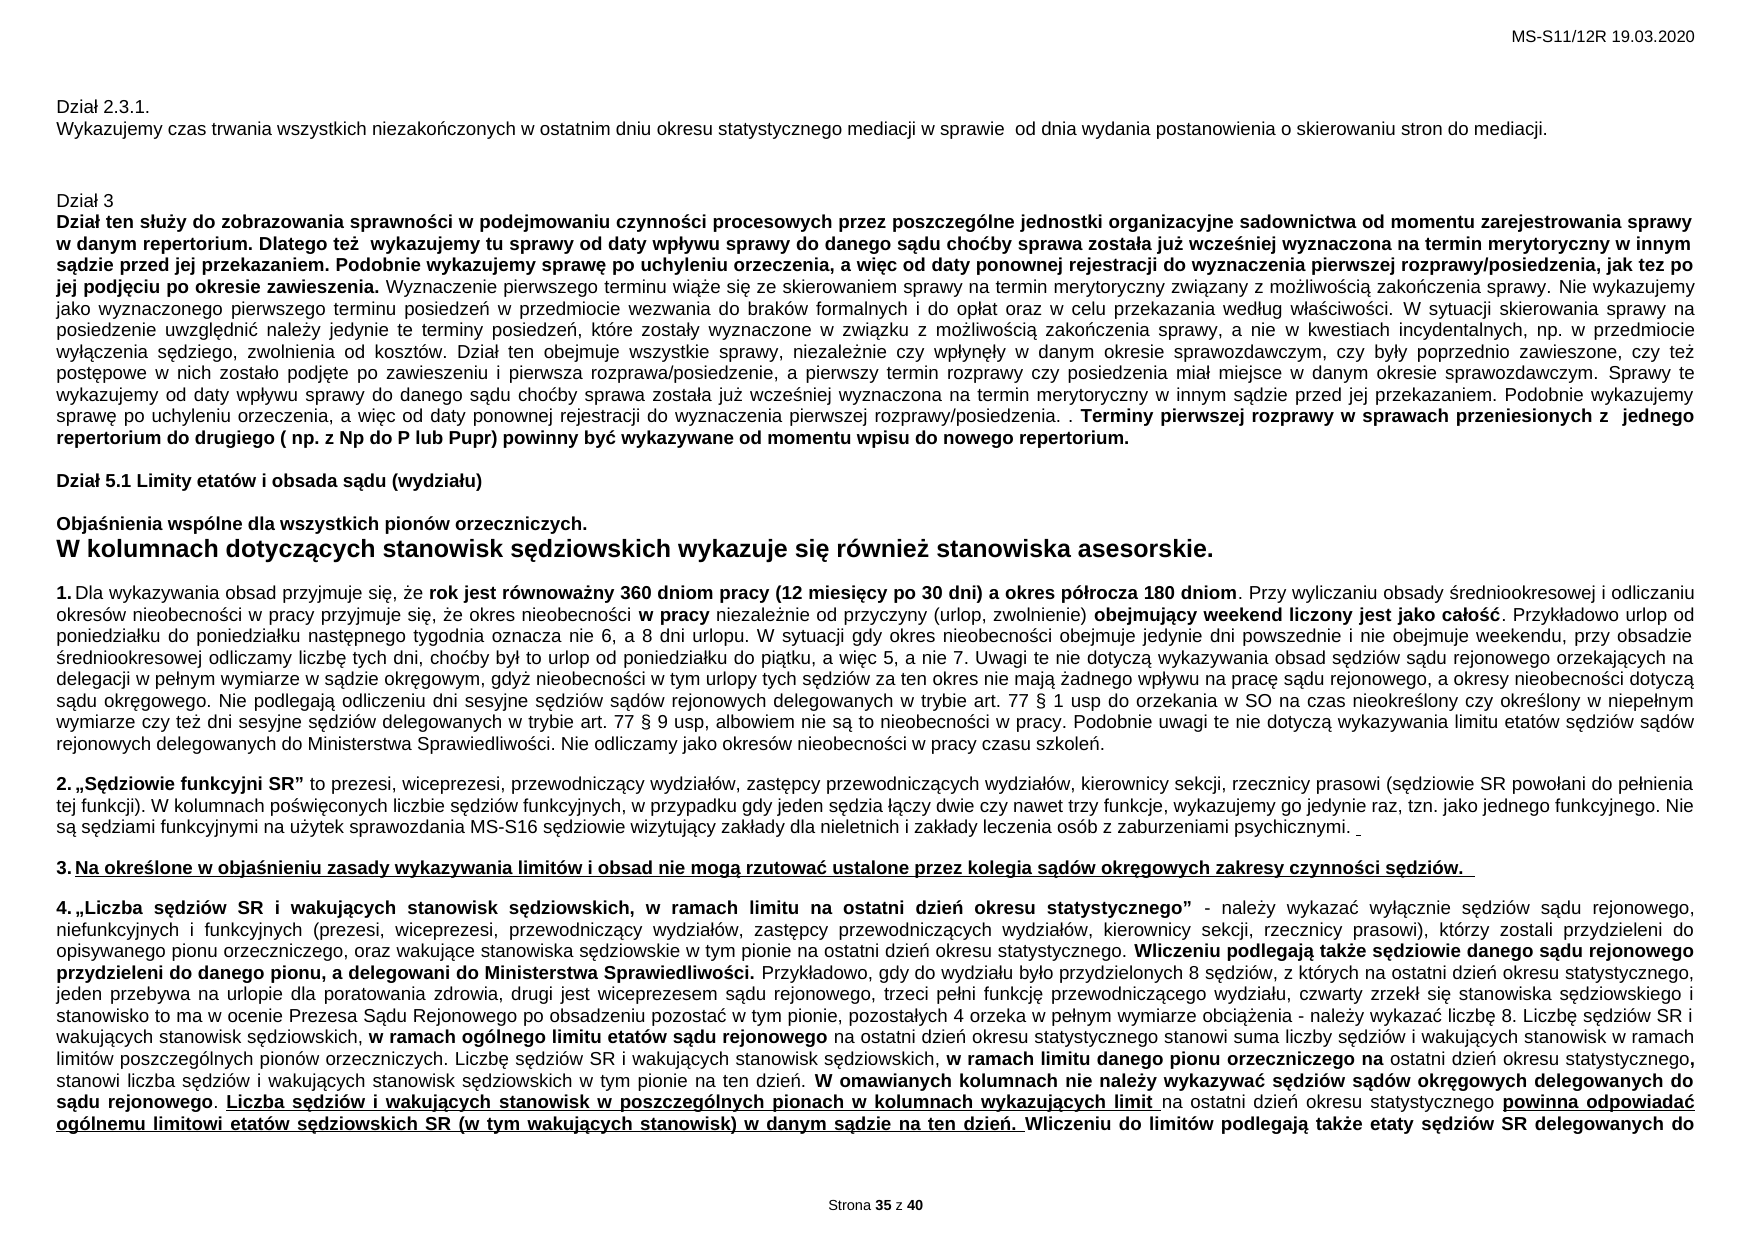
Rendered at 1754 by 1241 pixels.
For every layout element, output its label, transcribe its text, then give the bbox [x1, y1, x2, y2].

list „Sędziowie funkcyjni SR” to prezesi, wiceprezesi, przewodniczący wydziałów, zastępcy przewodniczących wydziałów, kierownicy sekcji, rzecznicy prasowi (sędziowie SR powołani do pełnienia tej funkcji). W kolumnach poświęconych liczbie sędziów funkcyjnych, w przypadku gdy jeden sędzia łączy dwie czy nawet trzy funkcje, wykazujemy go jedynie raz, tzn. jako jednego funkcyjnego. Nie są sędziami funkcyjnymi na użytek sprawozdania MS-S16 sędziowie wizytujący zakłady dla nieletnich i zakłady leczenia osób z zaburzeniami psychicznymi. [56, 773, 1695, 838]
text Dział ten służy do zobrazowania sprawności w podejmowaniu czynności procesowych przez poszczególne jednostki organizacyjne sadownictwa od momentu zarejestrowania sprawy w danym repertorium. Dlatego też wykazujemy tu sprawy od daty wpływu sprawy do danego sądu choćby sprawa została już wcześniej wyznaczona na termin merytoryczny w innym sądzie przed jej przekazaniem. Podobnie wykazujemy sprawę po uchyleniu orzeczenia, a więc od daty ponownej rejestracji do wyznaczenia pierwszej rozprawy/posiedzenia, jak tez po jej podjęciu po okresie zawieszenia. Wyznaczenie pierwszego terminu wiąże się ze skierowaniem sprawy na termin merytoryczny związany z możliwością zakończenia sprawy. Nie wykazujemy jako wyznaczonego pierwszego terminu posiedzeń w przedmiocie wezwania do braków formalnych i do opłat oraz w celu przekazania według właściwości. W sytuacji skierowania sprawy na posiedzenie uwzględnić należy jedynie te terminy posiedzeń, które zostały wyznaczone w związku z możliwością zakończenia sprawy, a nie w kwestiach incydentalnych, np. w przedmiocie wyłączenia sędziego, zwolnienia od kosztów. Dział ten obejmuje wszystkie sprawy, niezależnie czy wpłynęły w danym okresie sprawozdawczym, czy były poprzednio zawieszone, czy też postępowe w nich zostało podjęte po zawieszeniu i pierwsza rozprawa/posiedzenie, a pierwszy termin rozprawy czy posiedzenia miał miejsce w danym okresie sprawozdawczym. Sprawy te wykazujemy od daty wpływu sprawy do danego sądu choćby sprawa została już wcześniej wyznaczona na termin merytoryczny w innym sądzie przed jej przekazaniem. Podobnie wykazujemy sprawę po uchyleniu orzeczenia, a więc od daty ponownej rejestracji do wyznaczenia pierwszej rozprawy/posiedzenia. . Terminy pierwszej rozprawy w sprawach przeniesionych z jednego repertorium do drugiego ( np. z Np do P lub Pupr) powinny być wykazywane od momentu wpisu do nowego repertorium. [56, 211, 1695, 448]
text Objaśnienia wspólne dla wszystkich pionów orzeczniczych. [56, 513, 1695, 534]
text Dział 5.1 Limity etatów i obsada sądu (wydziału) [56, 470, 1695, 491]
text Wykazujemy czas trwania wszystkich niezakończonych w ostatnim dniu okresu statystycznego mediacji w sprawie od dnia wydania postanowienia o skierowaniu stron do mediacji. [56, 118, 1695, 139]
text W kolumnach dotyczących stanowisk sędziowskich wykazuje się również stanowiska asesorskie. [56, 534, 1695, 563]
list Na określone w objaśnieniu zasady wykazywania limitów i obsad nie mogą rzutować ustalone przez kolegia sądów okręgowych zakresy czynności sędziów. [56, 857, 1695, 878]
text Dział 3 [56, 189, 1695, 211]
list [56, 897, 1695, 1134]
text Dział 2.3.1. [56, 96, 1695, 118]
list Dla wykazywania obsad przyjmuje się, że rok jest równoważny 360 dniom pracy (12 miesięcy po 30 dni) a okres półrocza 180 dniom. Przy wyliczaniu obsady średniookresowej i odliczaniu okresów nieobecności w pracy przyjmuje się, że okres nieobecności w pracy niezależnie od przyczyny (urlop, zwolnienie) obejmujący weekend liczony jest jako całość. Przykładowo urlop od poniedziałku do poniedziałku następnego tygodnia oznacza nie 6, a 8 dni urlopu. W sytuacji gdy okres nieobecności obejmuje jedynie dni powszednie i nie obejmuje weekendu, przy obsadzie średniookresowej odliczamy liczbę tych dni, choćby był to urlop od poniedziałku do piątku, a więc 5, a nie 7. Uwagi te nie dotyczą wykazywania obsad sędziów sądu rejonowego orzekających na delegacji w pełnym wymiarze w sądzie okręgowym, gdyż nieobecności w tym urlopy tych sędziów za ten okres nie mają żadnego wpływu na pracę sądu rejonowego, a okresy nieobecności dotyczą sądu okręgowego. Nie podlegają odliczeniu dni sesyjne sędziów sądów rejonowych delegowanych w trybie art. 77 § 1 usp do orzekania w SO na czas nieokreślony czy określony w niepełnym wymiarze czy też dni sesyjne sędziów delegowanych w trybie art. 77 § 9 usp, albowiem nie są to nieobecności w pracy. Podobnie uwagi te nie dotyczą wykazywania limitu etatów sędziów sądów rejonowych delegowanych do Ministerstwa Sprawiedliwości. Nie odliczamy jako okresów nieobecności w pracy czasu szkoleń. [56, 582, 1695, 754]
